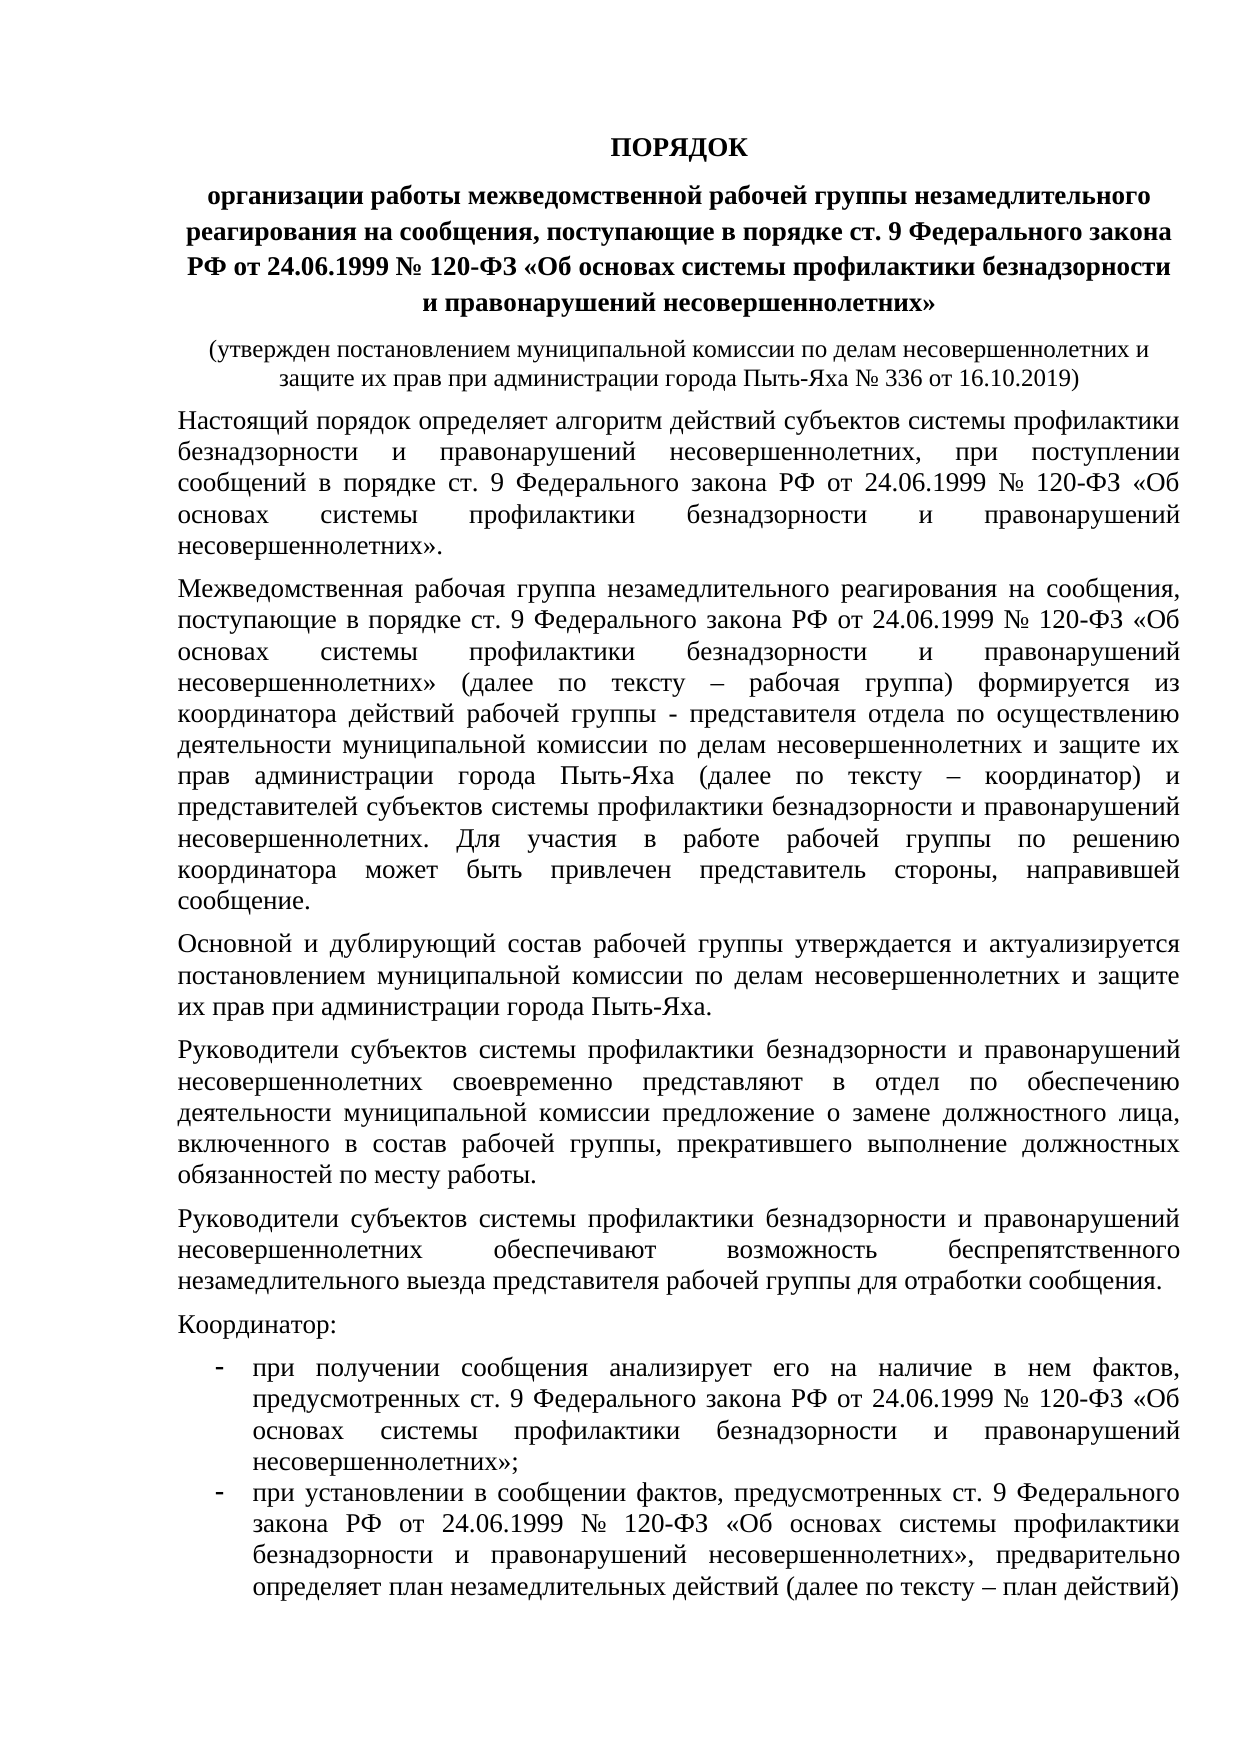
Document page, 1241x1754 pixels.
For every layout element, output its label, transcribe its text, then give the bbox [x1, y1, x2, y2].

text ПОРЯДОК [177, 131, 1181, 162]
text Руководители субъектов системы профилактики безнадзорности и правонарушений несовершеннолетних своевременно представляют в отдел по обеспечению деятельности муниципальной комиссии предложение о замене должностного лица, включенного в состав рабочей группы, прекратившего выполнение должностных обязанностей по месту работы. [177, 1033, 1181, 1189]
text (утвержден постановлением муниципальной комиссии по делам несовершеннолетних и защите их прав при администрации города Пыть-Яха № 336 от 16.10.2019) [177, 334, 1181, 392]
text Межведомственная рабочая группа незамедлительного реагирования на сообщения, поступающие в порядке ст. 9 Федерального закона РФ от 24.06.1999 № 120-ФЗ «Об основах системы профилактики безнадзорности и правонарушений несовершеннолетних» (далее по тексту – рабочая группа) формируется из координатора действий рабочей группы - представителя отдела по осуществлению деятельности муниципальной комиссии по делам несовершеннолетних и защите их прав администрации города Пыть-Яха (далее по тексту – координатор) и представителей субъектов системы профилактики безнадзорности и правонарушений несовершеннолетних. Для участия в работе рабочей группы по решению координатора может быть привлечен представитель стороны, направившей сообщение. [177, 572, 1181, 915]
text Координатор: [177, 1308, 1181, 1339]
text организации работы межведомственной рабочей группы незамедлительного реагирования на сообщения, поступающие в порядке ст. 9 Федерального закона РФ от 24.06.1999 № 120-ФЗ «Об основах системы профилактики безнадзорности и правонарушений несовершеннолетних» [177, 179, 1181, 317]
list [215, 1476, 1181, 1601]
text Руководители субъектов системы профилактики безнадзорности и правонарушений несовершеннолетних обеспечивают возможность беспрепятственного незамедлительного выезда представителя рабочей группы для отработки сообщения. [177, 1202, 1181, 1295]
text Настоящий порядок определяет алгоритм действий субъектов системы профилактики безнадзорности и правонарушений несовершеннолетних, при поступлении сообщений в порядке ст. 9 Федерального закона РФ от 24.06.1999 № 120-ФЗ «Об основах системы профилактики безнадзорности и правонарушений несовершеннолетних». [177, 404, 1181, 560]
list при получении сообщения анализирует его на наличие в нем фактов, предусмотренных ст. 9 Федерального закона РФ от 24.06.1999 № 120-ФЗ «Об основах системы профилактики безнадзорности и правонарушений несовершеннолетних»; [215, 1351, 1181, 1476]
text Основной и дублирующий состав рабочей группы утверждается и актуализируется постановлением муниципальной комиссии по делам несовершеннолетних и защите их прав при администрации города Пыть-Яха. [177, 928, 1181, 1021]
